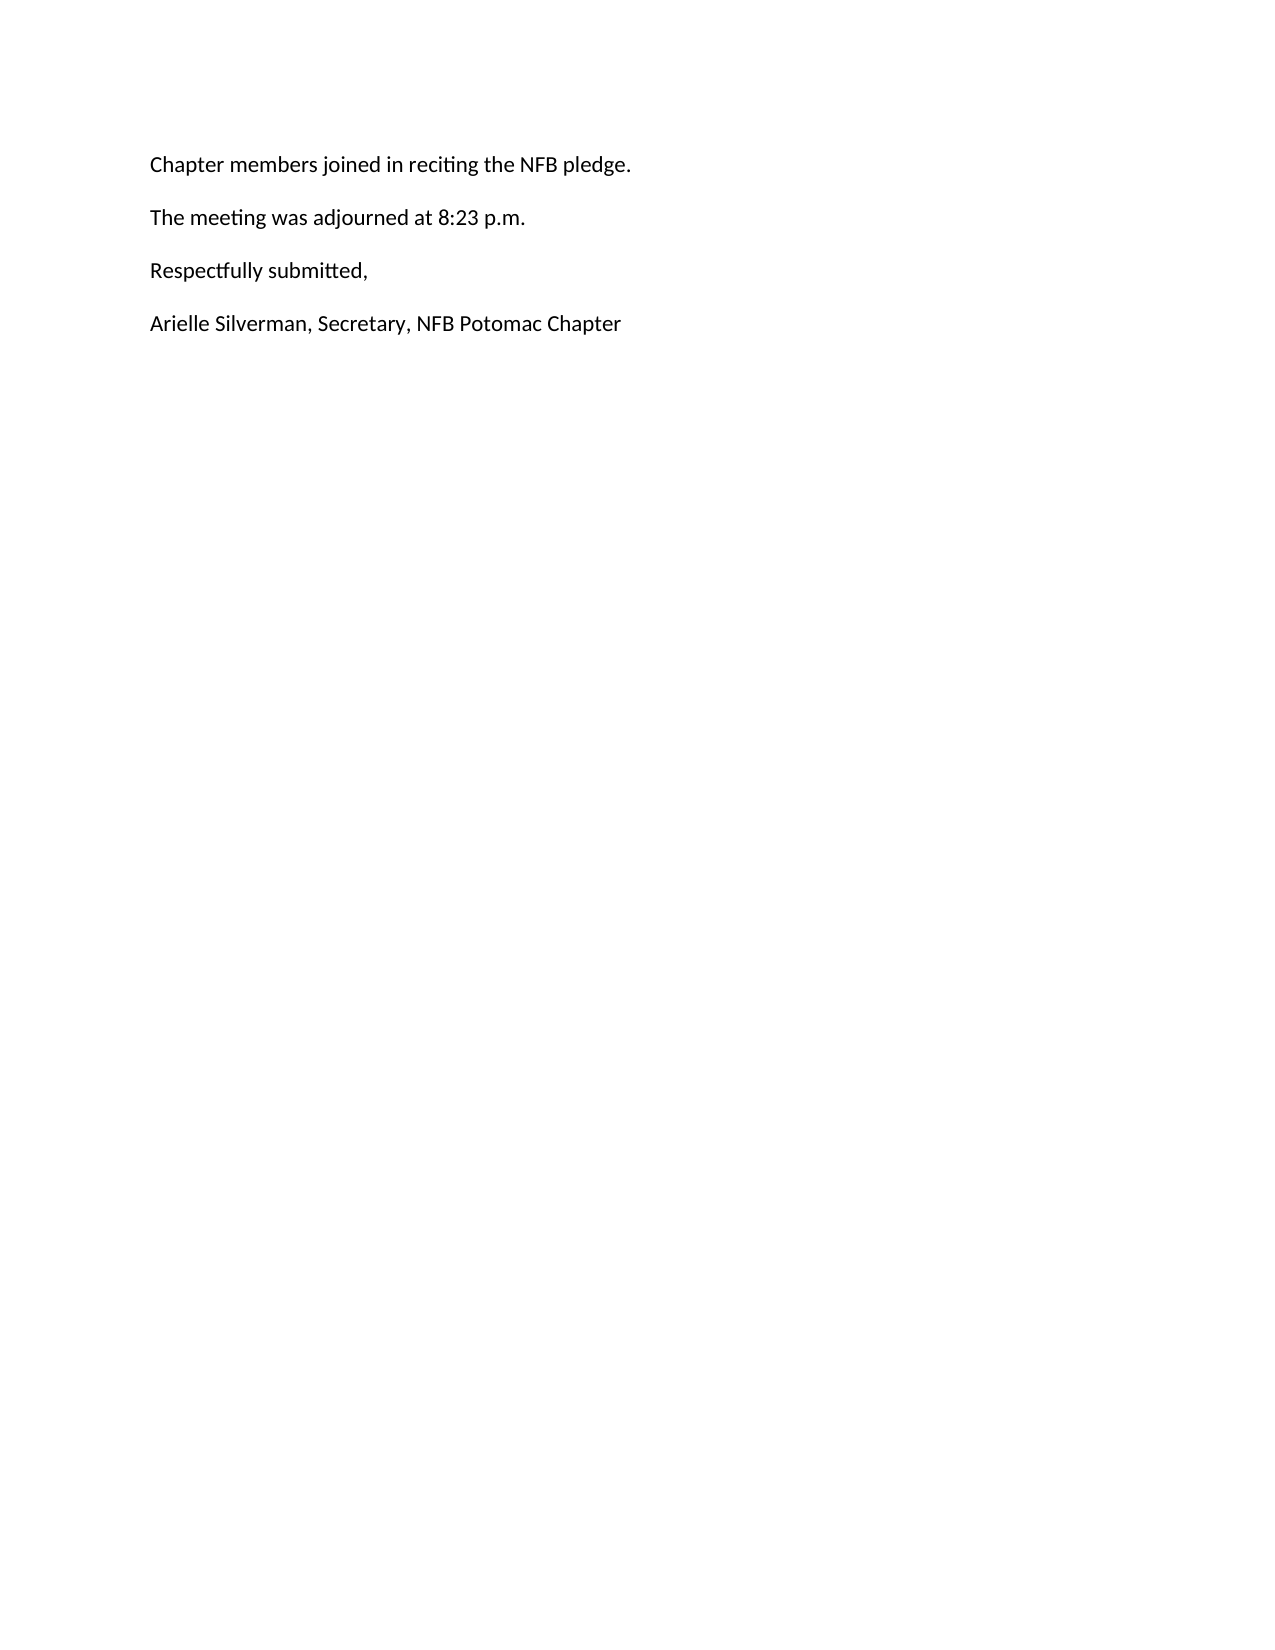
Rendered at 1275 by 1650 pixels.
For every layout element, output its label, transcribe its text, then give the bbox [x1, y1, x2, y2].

text The meeting was adjourned at 8:23 p.m. [150, 203, 1125, 231]
text Chapter members joined in reciting the NFB pledge. [150, 150, 1125, 178]
text Arielle Silverman, Secretary, NFB Potomac Chapter [150, 309, 1125, 337]
text Respectfully submitted, [150, 256, 1125, 284]
